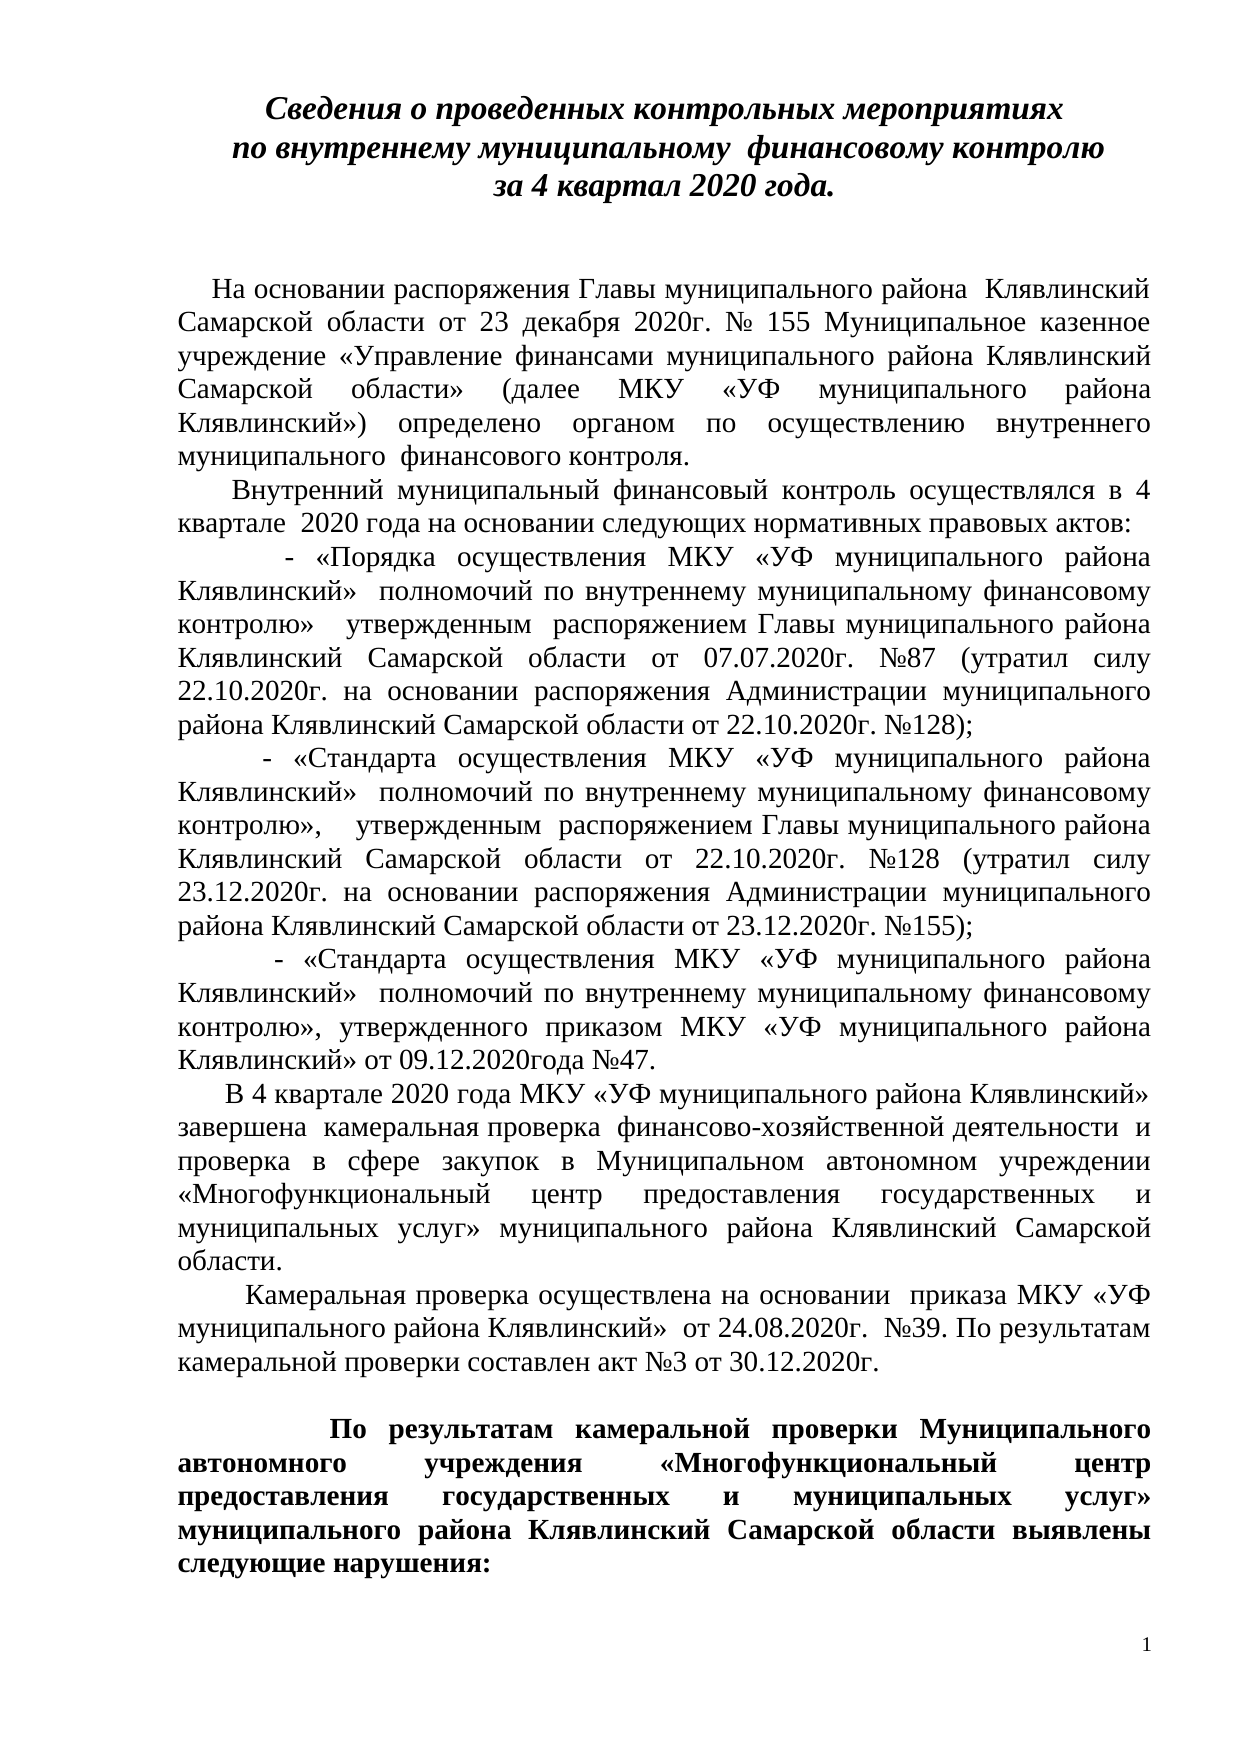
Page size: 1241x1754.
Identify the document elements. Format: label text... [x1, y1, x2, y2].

text На основании распоряжения Главы муниципального района Клявлинский Самарской области от 23 декабря 2020г. № 155 Муниципальное казенное учреждение «Управление финансами муниципального района Клявлинский Самарской области» (далее МКУ «УФ муниципального района Клявлинский») определено органом по осуществлению внутреннего муниципального финансового контроля. [177, 271, 1152, 472]
text По результатам камеральной проверки Муниципального автономного учреждения «Многофункциональный центр предоставления государственных и муниципальных услуг» муниципального района Клявлинский Самарской области выявлены следующие нарушения: [177, 1411, 1152, 1579]
text за 4 квартал 2020 года. [177, 165, 1152, 204]
text - «Стандарта осуществления МКУ «УФ муниципального района Клявлинский» полномочий по внутреннему муниципальному финансовому контролю», утвержденным распоряжением Главы муниципального района Клявлинский Самарской области от 22.10.2020г. №128 (утратил силу 23.12.2020г. на основании распоряжения Администрации муниципального района Клявлинский Самарской области от 23.12.2020г. №155); [177, 740, 1152, 942]
text В 4 квартале 2020 года МКУ «УФ муниципального района Клявлинский» завершена камеральная проверка финансово-хозяйственной деятельности и проверка в сфере закупок в Муниципальном автономном учреждении «Многофункциональный центр предоставления государственных и муниципальных услуг» муниципального района Клявлинский Самарской области. [177, 1076, 1152, 1277]
text по внутреннему муниципальному финансовому контролю [177, 127, 1152, 165]
text - «Порядка осуществления МКУ «УФ муниципального района Клявлинский» полномочий по внутреннему муниципальному финансовому контролю» утвержденным распоряжением Главы муниципального района Клявлинский Самарской области от 07.07.2020г. №87 (утратил силу 22.10.2020г. на основании распоряжения Администрации муниципального района Клявлинский Самарской области от 22.10.2020г. №128); [177, 539, 1152, 740]
text Внутренний муниципальный финансовый контроль осуществлялся в 4 квартале 2020 года на основании следующих нормативных правовых актов: [177, 472, 1152, 539]
text Сведения о проведенных контрольных мероприятиях [177, 89, 1152, 127]
text - «Стандарта осуществления МКУ «УФ муниципального района Клявлинский» полномочий по внутреннему муниципальному финансовому контролю», утвержденного приказом МКУ «УФ муниципального района Клявлинский» от 09.12.2020года №47. [177, 942, 1152, 1076]
text Камеральная проверка осуществлена на основании приказа МКУ «УФ муниципального района Клявлинский» от 24.08.2020г. №39. По результатам камеральной проверки составлен акт №3 от 30.12.2020г. [177, 1277, 1152, 1378]
